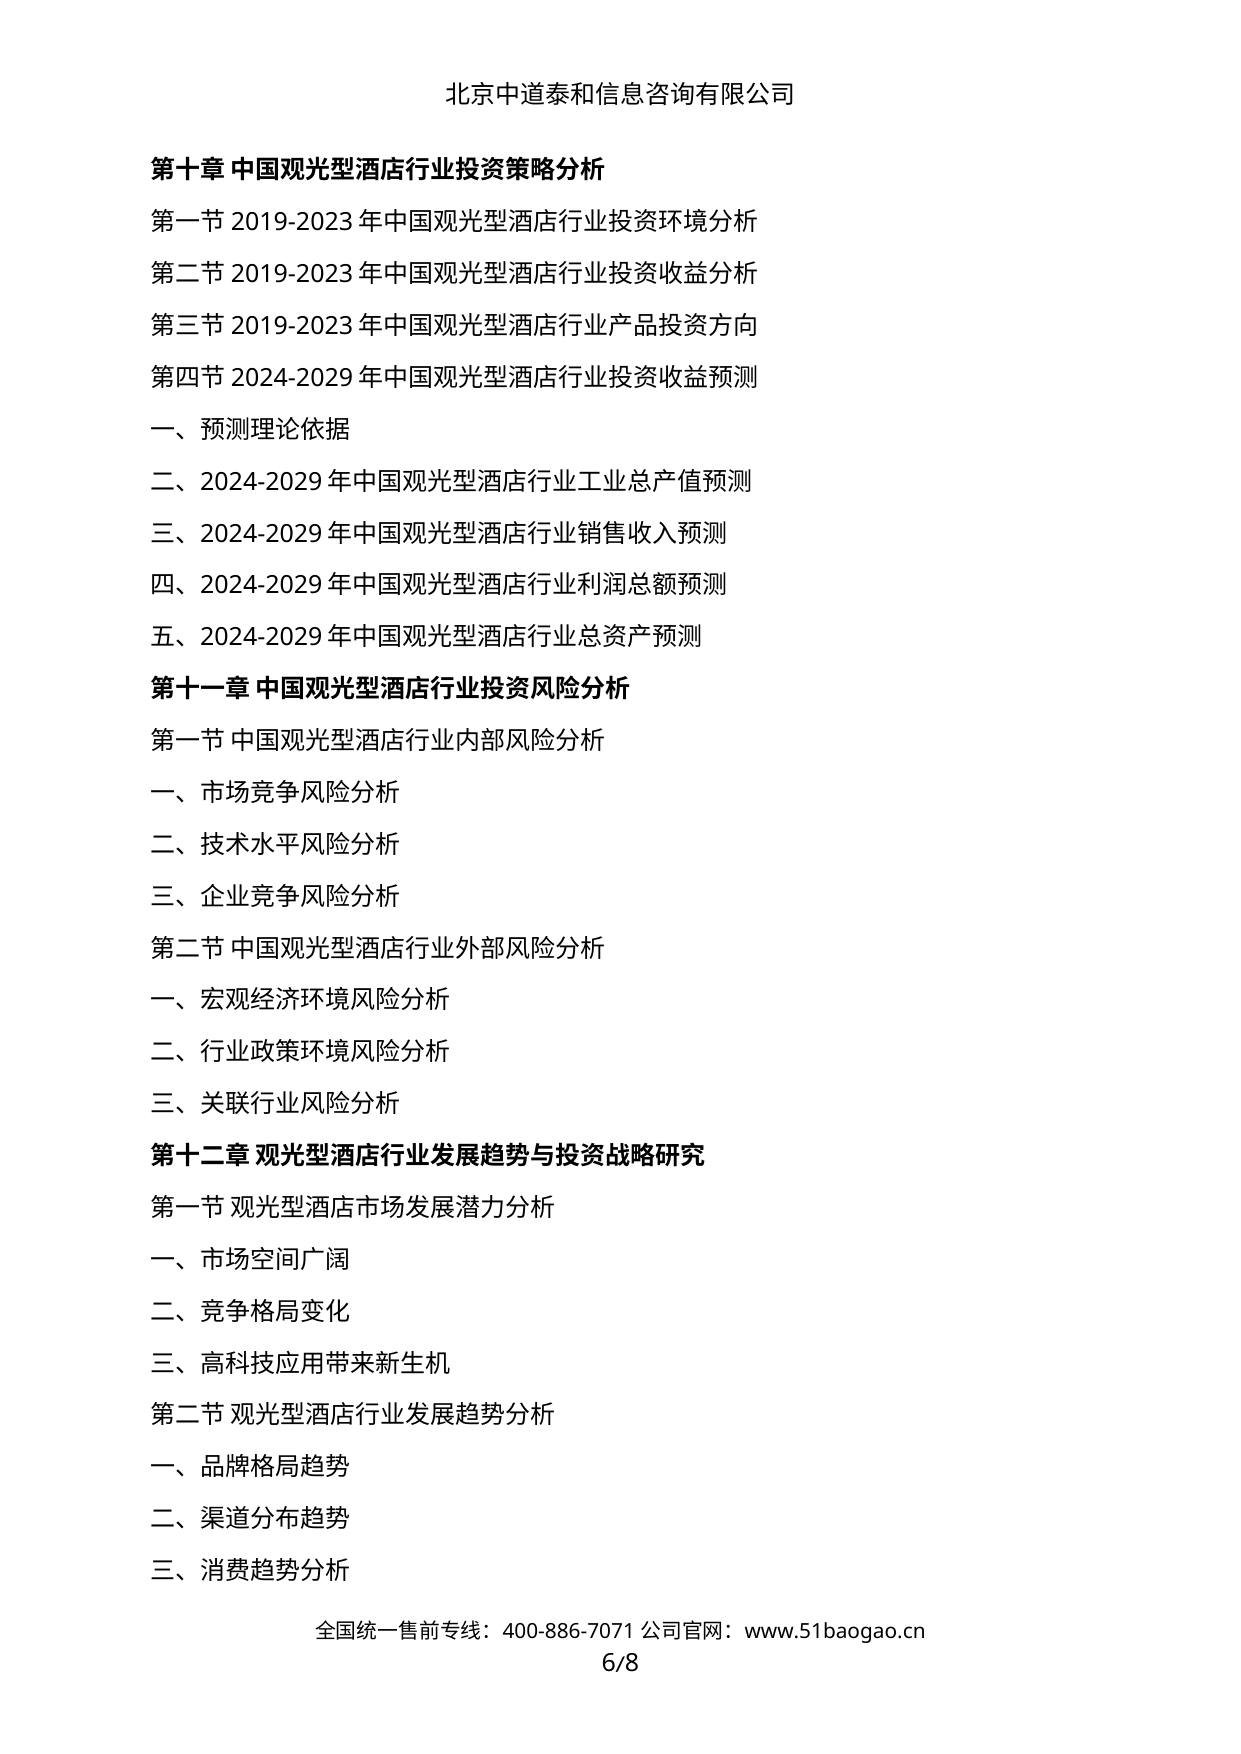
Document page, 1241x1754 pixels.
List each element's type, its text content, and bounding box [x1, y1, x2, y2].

text 二、技术水平风险分析 [150, 824, 1090, 861]
text 第二节 中国观光型酒店行业外部风险分析 [150, 928, 1090, 964]
text 一、市场竞争风险分析 [150, 772, 1090, 809]
text 二、渠道分布趋势 [150, 1499, 1090, 1535]
text 第一节 中国观光型酒店行业内部风险分析 [150, 721, 1090, 757]
text 一、品牌格局趋势 [150, 1447, 1090, 1483]
text 第二节 2019-2023年中国观光型酒店行业投资收益分析 [150, 254, 1090, 290]
text 第十章 中国观光型酒店行业投资策略分析 [150, 150, 1090, 186]
text 第一节 观光型酒店市场发展潜力分析 [150, 1187, 1090, 1224]
text 一、宏观经济环境风险分析 [150, 980, 1090, 1016]
text 四、2024-2029年中国观光型酒店行业利润总额预测 [150, 565, 1090, 601]
text 第二节 观光型酒店行业发展趋势分析 [150, 1395, 1090, 1431]
text 三、高科技应用带来新生机 [150, 1343, 1090, 1379]
text 第四节 2024-2029年中国观光型酒店行业投资收益预测 [150, 357, 1090, 394]
text 三、消费趋势分析 [150, 1551, 1090, 1587]
text 二、竞争格局变化 [150, 1291, 1090, 1327]
text 三、关联行业风险分析 [150, 1084, 1090, 1120]
text 第一节 2019-2023年中国观光型酒店行业投资环境分析 [150, 202, 1090, 238]
text 一、预测理论依据 [150, 409, 1090, 446]
text 一、市场空间广阔 [150, 1239, 1090, 1276]
text 二、行业政策环境风险分析 [150, 1032, 1090, 1068]
text 五、2024-2029年中国观光型酒店行业总资产预测 [150, 617, 1090, 653]
text 第十二章 观光型酒店行业发展趋势与投资战略研究 [150, 1136, 1090, 1172]
text 三、2024-2029年中国观光型酒店行业销售收入预测 [150, 513, 1090, 549]
text 二、2024-2029年中国观光型酒店行业工业总产值预测 [150, 461, 1090, 497]
text 第三节 2019-2023年中国观光型酒店行业产品投资方向 [150, 306, 1090, 342]
text 三、企业竞争风险分析 [150, 876, 1090, 912]
text 第十一章 中国观光型酒店行业投资风险分析 [150, 669, 1090, 705]
